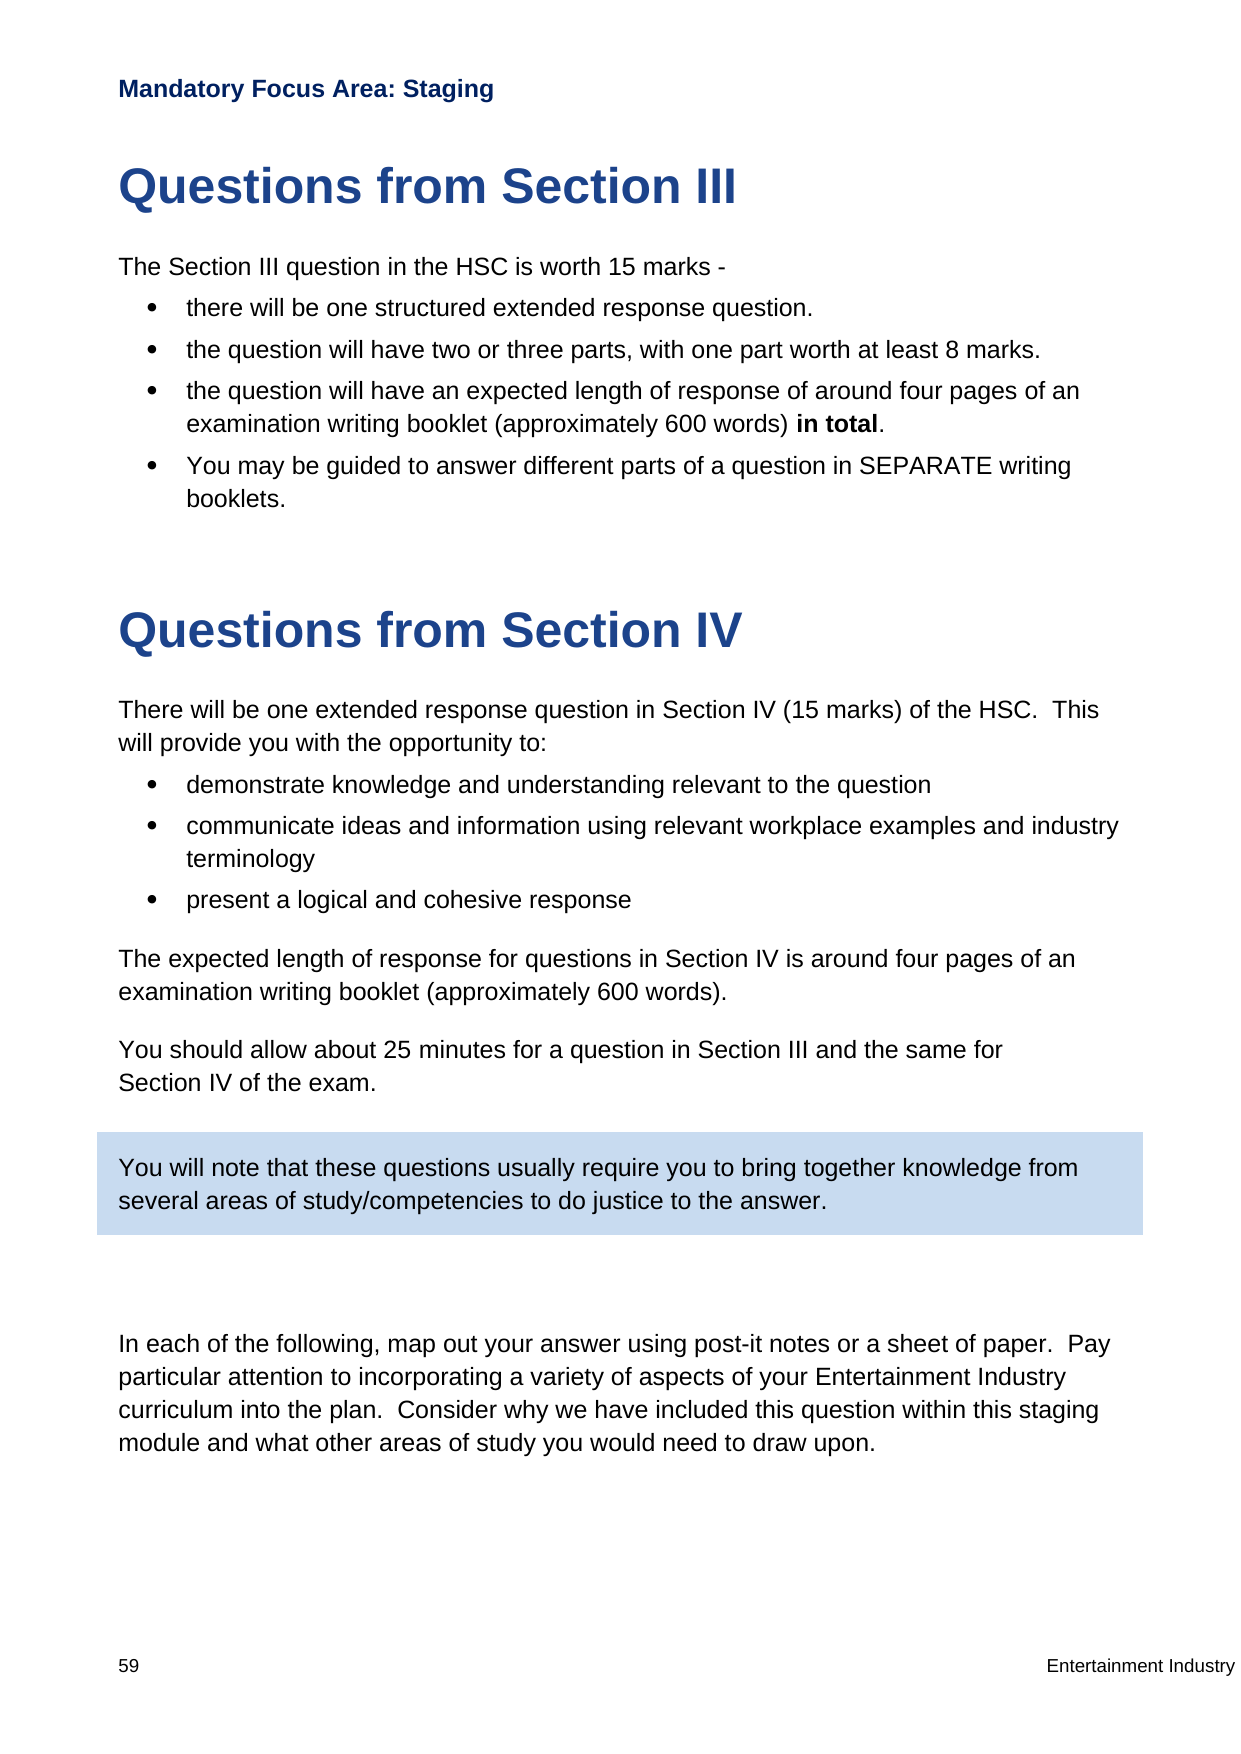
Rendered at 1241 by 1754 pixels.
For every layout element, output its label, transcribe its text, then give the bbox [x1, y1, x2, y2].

list the question will have two or three parts, with one part worth at least 8 marks. [148, 335, 1122, 364]
text There will be one extended response question in Section IV (15 marks) of the HSC. This will provide you with the opportunity to: [118, 695, 1122, 757]
text You should allow about 25 minutes for a question in Section III and the same for Section IV of the exam. [118, 1035, 1122, 1096]
text The expected length of response for questions in Section IV is around four pages of an examination writing booklet (approximately 600 words). [118, 944, 1122, 1005]
list present a logical and cohesive response [148, 886, 1122, 914]
subtitle Questions from Section III [118, 157, 1122, 214]
list there will be one structured extended response question. [148, 293, 1122, 322]
subtitle Questions from Section IV [118, 600, 1122, 657]
list demonstrate knowledge and understanding relevant to the question [148, 769, 1122, 798]
text You will note that these questions usually require you to bring together knowledge from several areas of study/competencies to do justice to the answer. [97, 1132, 1143, 1235]
list the question will have an expected length of response of around four pages of an examination writing booklet (approximately 600 words) in total. [148, 376, 1122, 438]
text In each of the following, map out your answer using post-it notes or a sheet of paper. Pay particular attention to incorporating a variety of aspects of your Entertainment Industry curriculum into the plan. Consider why we have included this question within this staging module and what other areas of study you would need to draw upon. [118, 1329, 1122, 1457]
list communicate ideas and information using relevant workplace examples and industry terminology [148, 811, 1122, 873]
text The Section III question in the HSC is worth 15 marks - [118, 252, 1122, 281]
list You may be guided to answer different parts of a question in SEPARATE writing booklets. [148, 451, 1122, 513]
